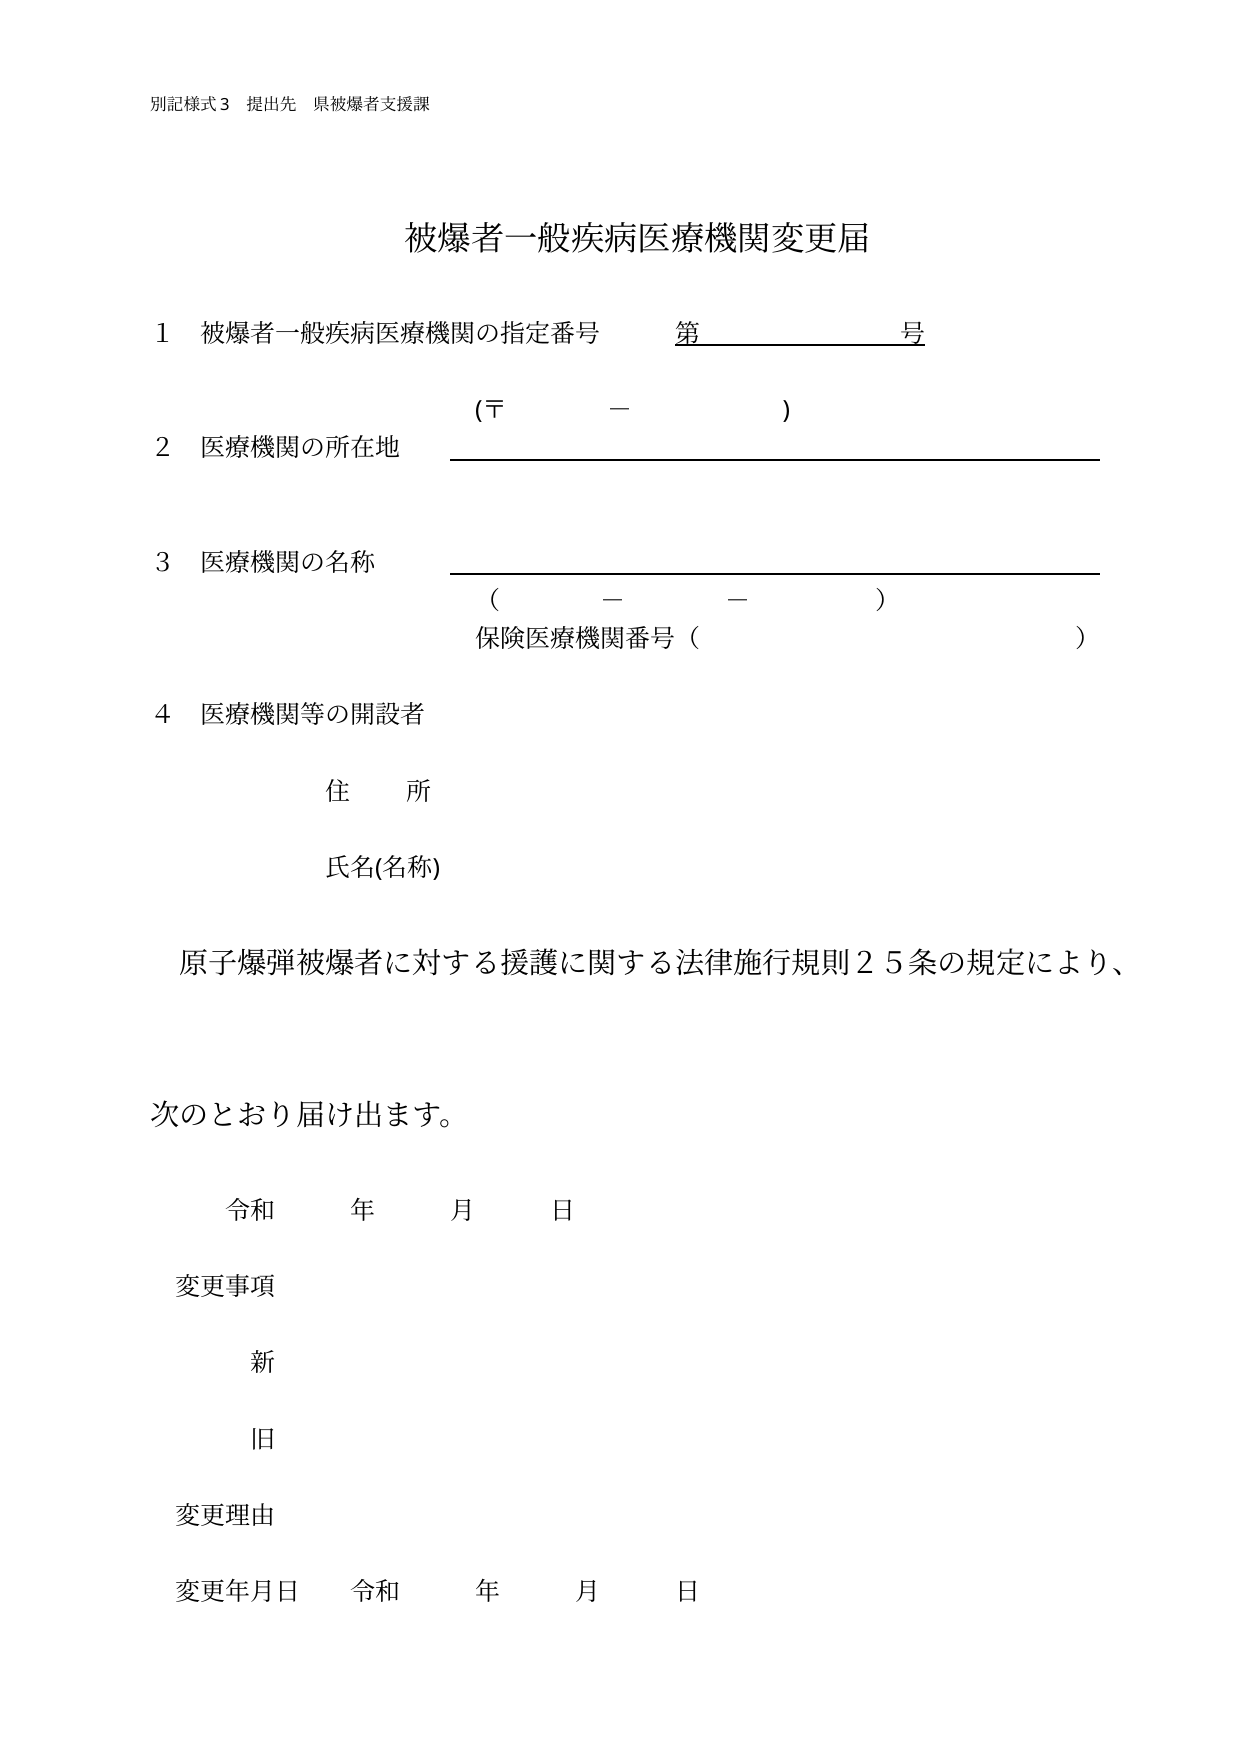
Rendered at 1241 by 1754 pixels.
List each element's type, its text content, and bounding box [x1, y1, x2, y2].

text 変更事項 [150, 1266, 1125, 1304]
text 次のとおり届け出ます。 [150, 1075, 1125, 1151]
text 新 [150, 1342, 1125, 1380]
text ２ 医療機関の所在地 [150, 427, 1125, 465]
text （ － － ） [150, 579, 1125, 618]
text ４ 医療機関等の開設者 [150, 694, 1125, 732]
text 令和 年 月 日 [150, 1189, 1125, 1228]
text 別記様式3 提出先 県被爆者支援課 [150, 84, 1125, 122]
text ３ 医療機関の名称 [150, 541, 1125, 579]
text １ 被爆者一般疾病医療機関の指定番号 第 号 [150, 313, 1125, 351]
text 被爆者一般疾病医療機関変更届 [150, 198, 1125, 274]
text (〒 － ) [150, 389, 1125, 427]
text 変更年月日 令和 年 月 日 [150, 1571, 1125, 1609]
text 旧 [150, 1418, 1125, 1456]
text 原子爆弾被爆者に対する援護に関する法律施行規則２５条の規定により、 [150, 923, 1125, 999]
text 氏名(名称) [150, 846, 1125, 884]
text 住 所 [150, 770, 1125, 808]
text 変更理由 [150, 1494, 1125, 1533]
text 保険医療機関番号（ ） [150, 618, 1125, 656]
